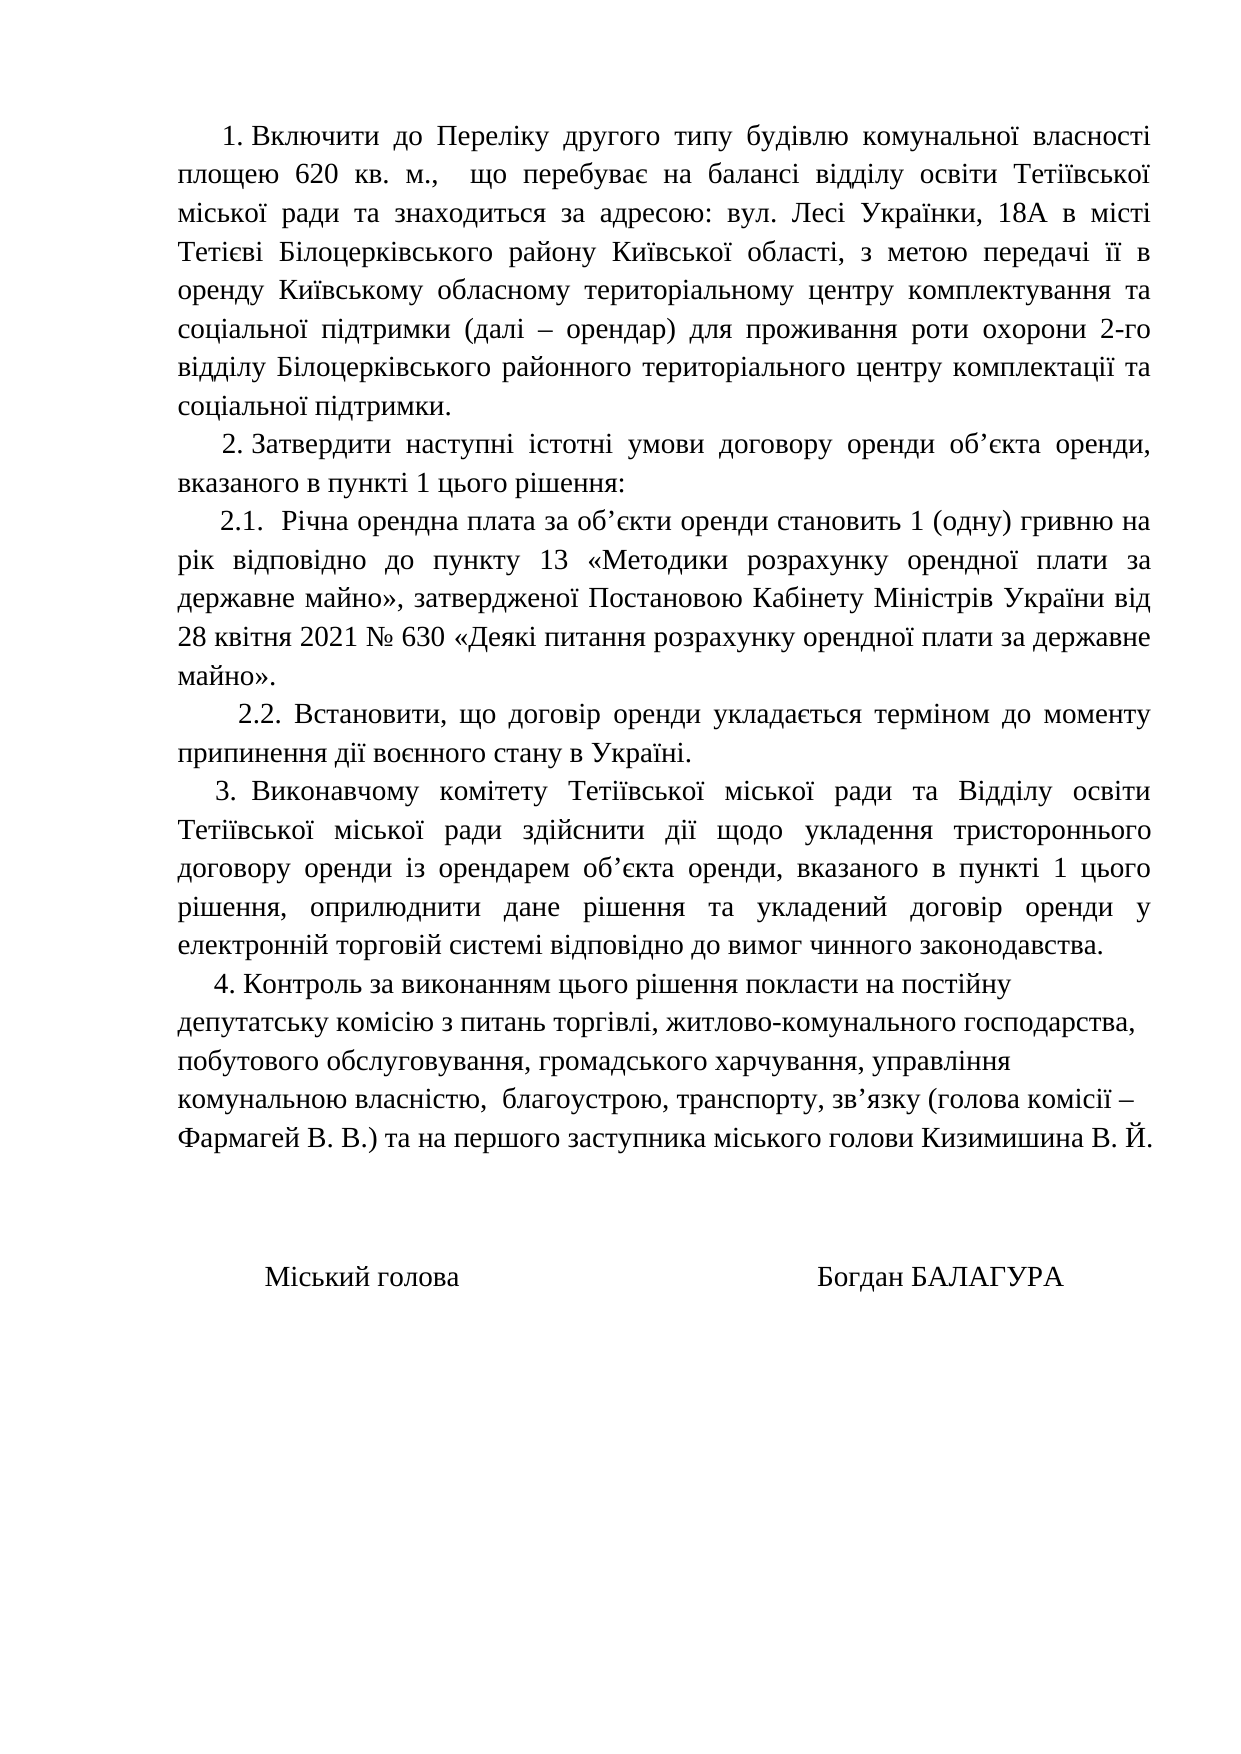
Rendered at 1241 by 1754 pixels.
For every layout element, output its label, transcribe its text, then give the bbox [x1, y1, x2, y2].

list Включити до Переліку другого типу будівлю комунальної власності площею 620 кв. м., що перебуває на балансі відділу освіти Тетіївської міської ради та знаходиться за адресою: вул. Лесі Українки, 18А в місті Тетієві Білоцерківського району Київської області, з метою передачі її в оренду Київському обласному територіальному центру комплектування та соціальної підтримки (далі – орендар) для проживання роти охорони 2-го відділу Білоцерківського районного територіального центру комплектації та соціальної підтримки. [177, 118, 1152, 421]
text Міський голова Богдан БАЛАГУРА [177, 1259, 1152, 1293]
text 4. Контроль за виконанням цього рішення покласти на постійну депутатську комісію з питань торгівлі, житлово-комунального господарства, побутового обслуговування, громадського харчування, управління комунальною власністю, благоустрою, транспорту, зв’язку (голова комісії – Фармагей В. В.) та на першого заступника міського голови Кизимишина В. Й. [177, 966, 1167, 1154]
list Затвердити наступні істотні умови договору оренди об’єкта оренди, вказаного в пункті 1 цього рішення: [177, 426, 1152, 498]
list Виконавчому комітету Тетіївської міської ради та Відділу освіти Тетіївської міської ради здійснити дії щодо укладення тристороннього договору оренди із орендарем об’єкта оренди, вказаного в пункті 1 цього рішення, оприлюднити дане рішення та укладений договір оренди у електронній торговій системі відповідно до вимог чинного законодавства. [177, 773, 1152, 961]
text 2.1. Річна орендна плата за об’єкти оренди становить 1 (одну) гривню на рік відповідно до пункту 13 «Методики розрахунку орендної плати за державне майно», затвердженої Постановою Кабінету Міністрів України від 28 квітня 2021 № 630 «Деякі питання розрахунку орендної плати за державне майно». [177, 503, 1152, 691]
text 2.2. Встановити, що договір оренди укладається терміном до моменту припинення дії воєнного стану в Україні. [177, 696, 1152, 768]
